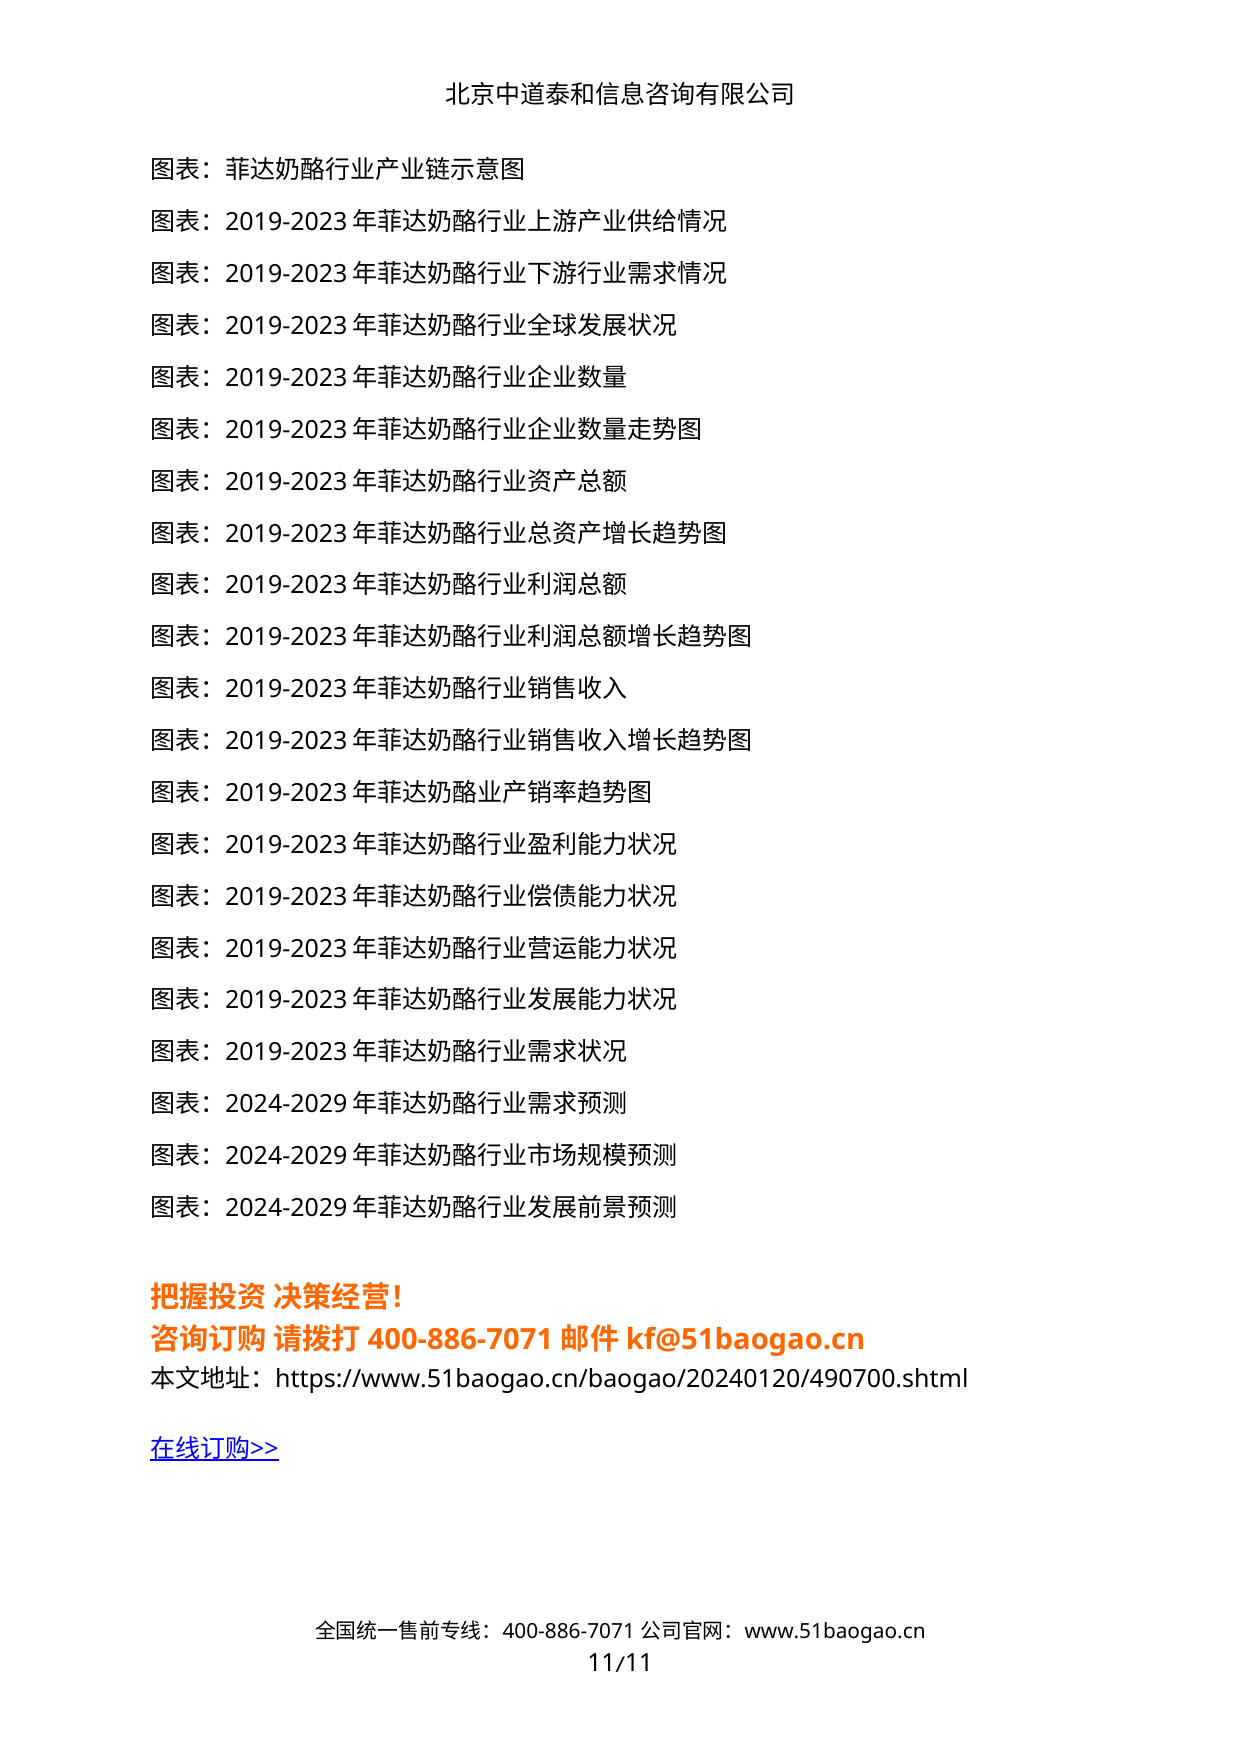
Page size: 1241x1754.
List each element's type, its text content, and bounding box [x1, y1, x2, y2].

text 把握投资 决策经营！咨询订购 请拨打 400-886-7071 邮件 kf@51baogao.cn本文地址：https://www.51baogao.cn/baogao/20240120/490700.shtml [150, 1239, 1090, 1394]
text 图表：2019-2023年菲达奶酪业产销率趋势图 [150, 772, 1090, 809]
text 图表：2019-2023年菲达奶酪行业盈利能力状况 [150, 824, 1090, 861]
text 图表：2024-2029年菲达奶酪行业发展前景预测 [150, 1187, 1090, 1224]
text 图表：2019-2023年菲达奶酪行业偿债能力状况 [150, 876, 1090, 912]
text 图表：2024-2029年菲达奶酪行业市场规模预测 [150, 1136, 1090, 1172]
text 图表：2019-2023年菲达奶酪行业销售收入 [150, 669, 1090, 705]
text 图表：2019-2023年菲达奶酪行业利润总额增长趋势图 [150, 617, 1090, 653]
text 图表：2019-2023年菲达奶酪行业总资产增长趋势图 [150, 513, 1090, 549]
text 图表：2024-2029年菲达奶酪行业需求预测 [150, 1084, 1090, 1120]
text 图表：2019-2023年菲达奶酪行业利润总额 [150, 565, 1090, 601]
text 图表：2019-2023年菲达奶酪行业需求状况 [150, 1032, 1090, 1068]
text 图表：2019-2023年菲达奶酪行业资产总额 [150, 461, 1090, 497]
text 图表：菲达奶酪行业产业链示意图 [150, 150, 1090, 186]
text 图表：2019-2023年菲达奶酪行业企业数量 [150, 357, 1090, 394]
text 在线订购>> [150, 1394, 1090, 1465]
text 图表：2019-2023年菲达奶酪行业企业数量走势图 [150, 409, 1090, 446]
text 图表：2019-2023年菲达奶酪行业下游行业需求情况 [150, 254, 1090, 290]
text 图表：2019-2023年菲达奶酪行业销售收入增长趋势图 [150, 721, 1090, 757]
text 图表：2019-2023年菲达奶酪行业上游产业供给情况 [150, 202, 1090, 238]
text 图表：2019-2023年菲达奶酪行业发展能力状况 [150, 980, 1090, 1016]
text 图表：2019-2023年菲达奶酪行业营运能力状况 [150, 928, 1090, 964]
text 图表：2019-2023年菲达奶酪行业全球发展状况 [150, 306, 1090, 342]
